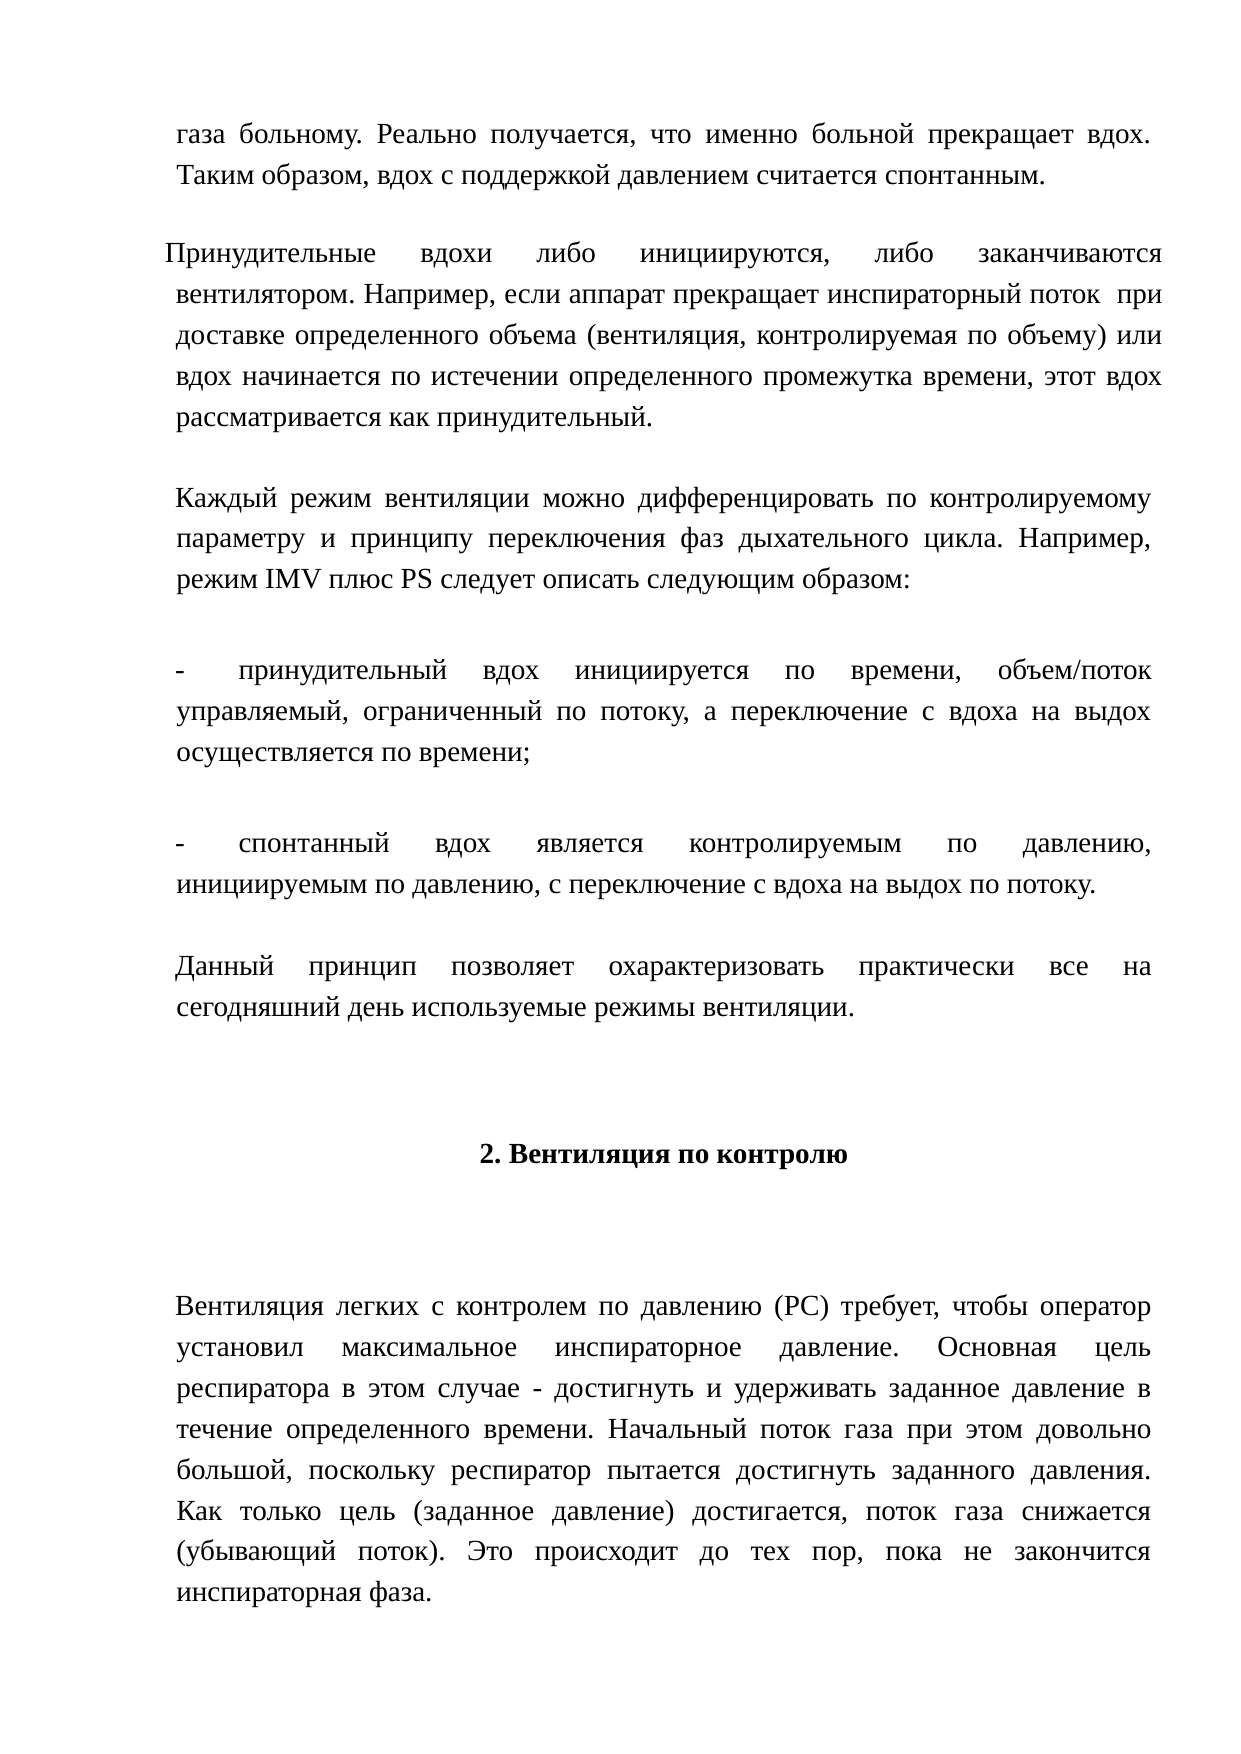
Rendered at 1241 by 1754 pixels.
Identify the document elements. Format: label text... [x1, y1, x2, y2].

text Принудительные вдохи либо инициируются, либо заканчиваются вентилятором. Например, если аппарат прекращает инспираторный поток при доставке определенного объема (вентиляция, контролируемая по объему) или вдох начинается по истечении определенного промежутка времени, этот вдох рассматривается как принудительный. [164, 235, 1163, 432]
text Вентиляция легких с контролем по давлению (РC) требует, чтобы оператор установил максимальное инспираторное давление. Основная цель респиратора в этом случае - достигнуть и удерживать заданное давление в течение определенного времени. Начальный поток газа при этом довольно большой, поскольку респиратор пытается достигнуть заданного давления. Как только цель (заданное давление) достигается, поток газа снижается (убывающий поток). Это происходит до тех пор, пока не закончится инспираторная фаза. [175, 1288, 1152, 1608]
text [175, 117, 1152, 191]
text Данный принцип позволяет охарактеризовать практически все на сегодняшний день используемые режимы вентиляции. [175, 948, 1152, 1022]
list спонтанный вдох является контролируемым по давлению, инициируемым по давлению, с переключение с вдоха на выдох по потоку. [175, 825, 1152, 899]
list принудительный вдох инициируется по времени, объем/поток управляемый, ограниченный по потоку, а переключение с вдоха на выдох осуществляется по времени; [175, 652, 1152, 767]
subtitle Вентиляция по контролю [235, 1137, 1093, 1170]
text Каждый режим вентиляции можно дифференцировать по контролируемому параметру и принципу переключения фаз дыхательного цикла. Например, режим IMV плюс PS следует описать следующим образом: [175, 480, 1152, 595]
